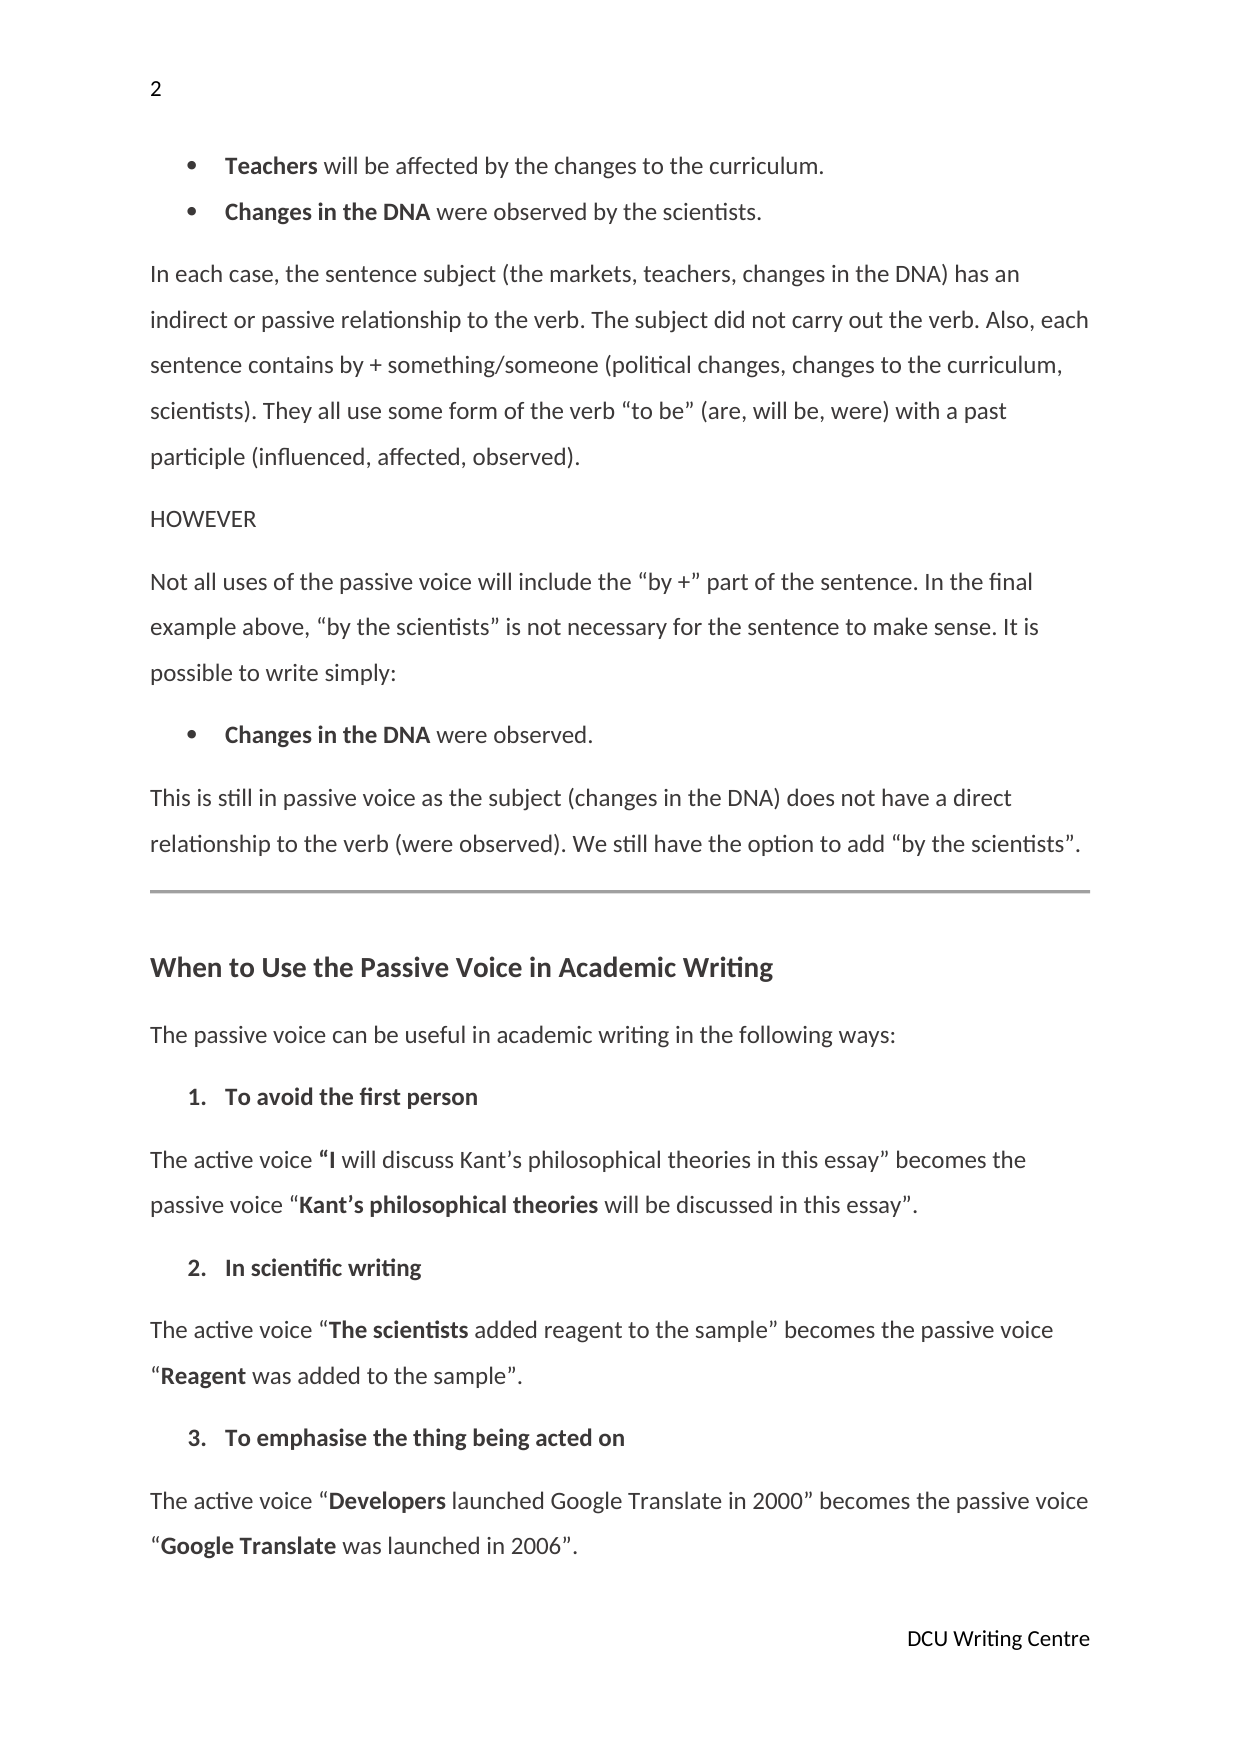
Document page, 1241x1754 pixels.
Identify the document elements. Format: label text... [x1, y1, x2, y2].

text In each case, the sentence subject (the markets, teachers, changes in the DNA) has an indirect or passive relationship to the verb. The subject did not carry out the verb. Also, each sentence contains by + something/someone (political changes, changes to the curriculum, scientists). They all use some form of the verb “to be” (are, will be, were) with a past participle (influenced, affected, observed). [150, 258, 1090, 472]
text When to Use the Passive Voice in Academic Writing [150, 949, 1090, 984]
list Teachers will be affected by the changes to the curriculum. [187, 150, 1090, 181]
text The active voice “I will discuss Kant’s philosophical theories in this essay” becomes the passive voice “Kant’s philosophical theories will be discussed in this essay”. [150, 1144, 1090, 1220]
list Changes in the DNA were observed. [187, 720, 1090, 750]
list Changes in the DNA were observed by the scientists. [187, 196, 1090, 226]
list To emphasise the thing being acted on [187, 1422, 1090, 1453]
text The active voice “Developers launched Google Translate in 2000” becomes the passive voice “Google Translate was launched in 2006”. [150, 1485, 1090, 1561]
text Not all uses of the passive voice will include the “by +” part of the sentence. In the final example above, “by the scientists” is not necessary for the sentence to make sense. It is possible to write simply: [150, 566, 1090, 688]
text HOWEVER [150, 503, 1090, 534]
text This is still in passive voice as the subject (changes in the DNA) does not have a direct relationship to the verb (were observed). We still have the option to add “by the scientists”. [150, 782, 1090, 858]
list In scientific writing [187, 1252, 1090, 1282]
list To avoid the first person [187, 1081, 1090, 1112]
text The passive voice can be useful in academic writing in the following ways: [150, 1019, 1090, 1049]
text The active voice “The scientists added reagent to the sample” becomes the passive voice “Reagent was added to the sample”. [150, 1314, 1090, 1391]
